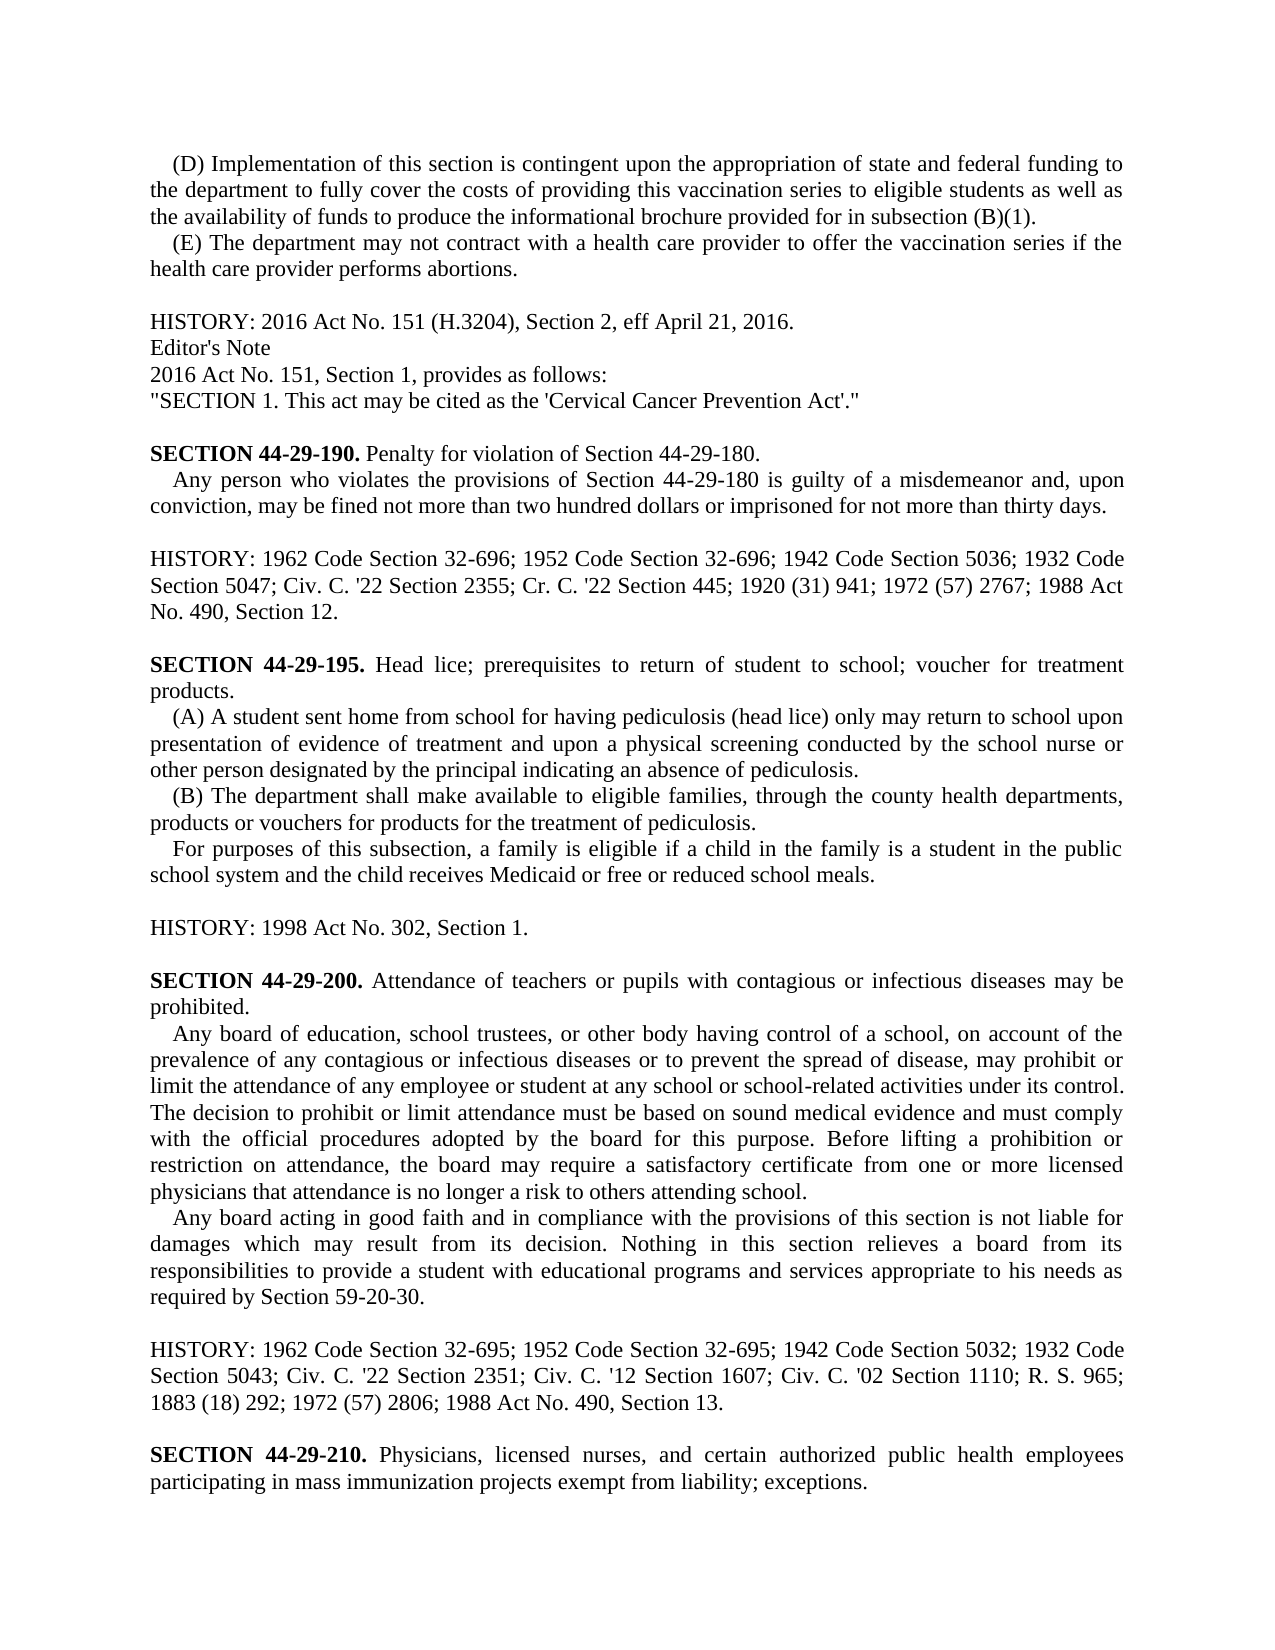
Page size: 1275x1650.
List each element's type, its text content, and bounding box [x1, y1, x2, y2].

text (E) The department may not contract with a health care provider to offer the vaccination series if the health care provider performs abortions. [150, 229, 1125, 282]
text HISTORY: 1962 Code Section 32-695; 1952 Code Section 32-695; 1942 Code Section 5032; 1932 Code Section 5043; Civ. C. '22 Section 2351; Civ. C. '12 Section 1607; Civ. C. '02 Section 1110; R. S. 965; 1883 (18) 292; 1972 (57) 2806; 1988 Act No. 490, Section 13. [150, 1336, 1125, 1415]
text (B) The department shall make available to eligible families, through the county health departments, products or vouchers for products for the treatment of pediculosis. [150, 782, 1125, 835]
text SECTION 44-29-200. Attendance of teachers or pupils with contagious or infectious diseases may be prohibited. [150, 967, 1125, 1020]
text Editor's Note [150, 334, 1125, 361]
text HISTORY: 2016 Act No. 151 (H.3204), Section 2, eff April 21, 2016. [150, 308, 1125, 334]
text SECTION 44-29-210. Physicians, licensed nurses, and certain authorized public health employees participating in mass immunization projects exempt from liability; exceptions. [150, 1441, 1125, 1494]
text Any board of education, school trustees, or other body having control of a school, on account of the prevalence of any contagious or infectious diseases or to prevent the spread of disease, may prohibit or limit the attendance of any employee or student at any school or school-related activities under its control. The decision to prohibit or limit attendance must be based on sound medical evidence and must comply with the official procedures adopted by the board for this purpose. Before lifting a prohibition or restriction on attendance, the board may require a satisfactory certificate from one or more licensed physicians that attendance is no longer a risk to others attending school. [150, 1020, 1125, 1204]
text SECTION 44-29-190. Penalty for violation of Section 44-29-180. [150, 440, 1125, 466]
text "SECTION 1. This act may be cited as the 'Cervical Cancer Prevention Act'." [150, 387, 1125, 413]
text Any person who violates the provisions of Section 44-29-180 is guilty of a misdemeanor and, upon conviction, may be fined not more than two hundred dollars or imprisoned for not more than thirty days. [150, 466, 1125, 519]
text 2016 Act No. 151, Section 1, provides as follows: [150, 361, 1125, 387]
text For purposes of this subsection, a family is eligible if a child in the family is a student in the public school system and the child receives Medicaid or free or reduced school meals. [150, 835, 1125, 888]
text SECTION 44-29-195. Head lice; prerequisites to return of student to school; voucher for treatment products. [150, 651, 1125, 703]
text Any board acting in good faith and in compliance with the provisions of this section is not liable for damages which may result from its decision. Nothing in this section relieves a board from its responsibilities to provide a student with educational programs and services appropriate to his needs as required by Section 59-20-30. [150, 1204, 1125, 1309]
text HISTORY: 1962 Code Section 32-696; 1952 Code Section 32-696; 1942 Code Section 5036; 1932 Code Section 5047; Civ. C. '22 Section 2355; Cr. C. '22 Section 445; 1920 (31) 941; 1972 (57) 2767; 1988 Act No. 490, Section 12. [150, 545, 1125, 624]
text (D) Implementation of this section is contingent upon the appropriation of state and federal funding to the department to fully cover the costs of providing this vaccination series to eligible students as well as the availability of funds to produce the informational brochure provided for in subsection (B)(1). [150, 150, 1125, 229]
text (A) A student sent home from school for having pediculosis (head lice) only may return to school upon presentation of evidence of treatment and upon a physical screening conducted by the school nurse or other person designated by the principal indicating an absence of pediculosis. [150, 703, 1125, 782]
text HISTORY: 1998 Act No. 302, Section 1. [150, 914, 1125, 941]
